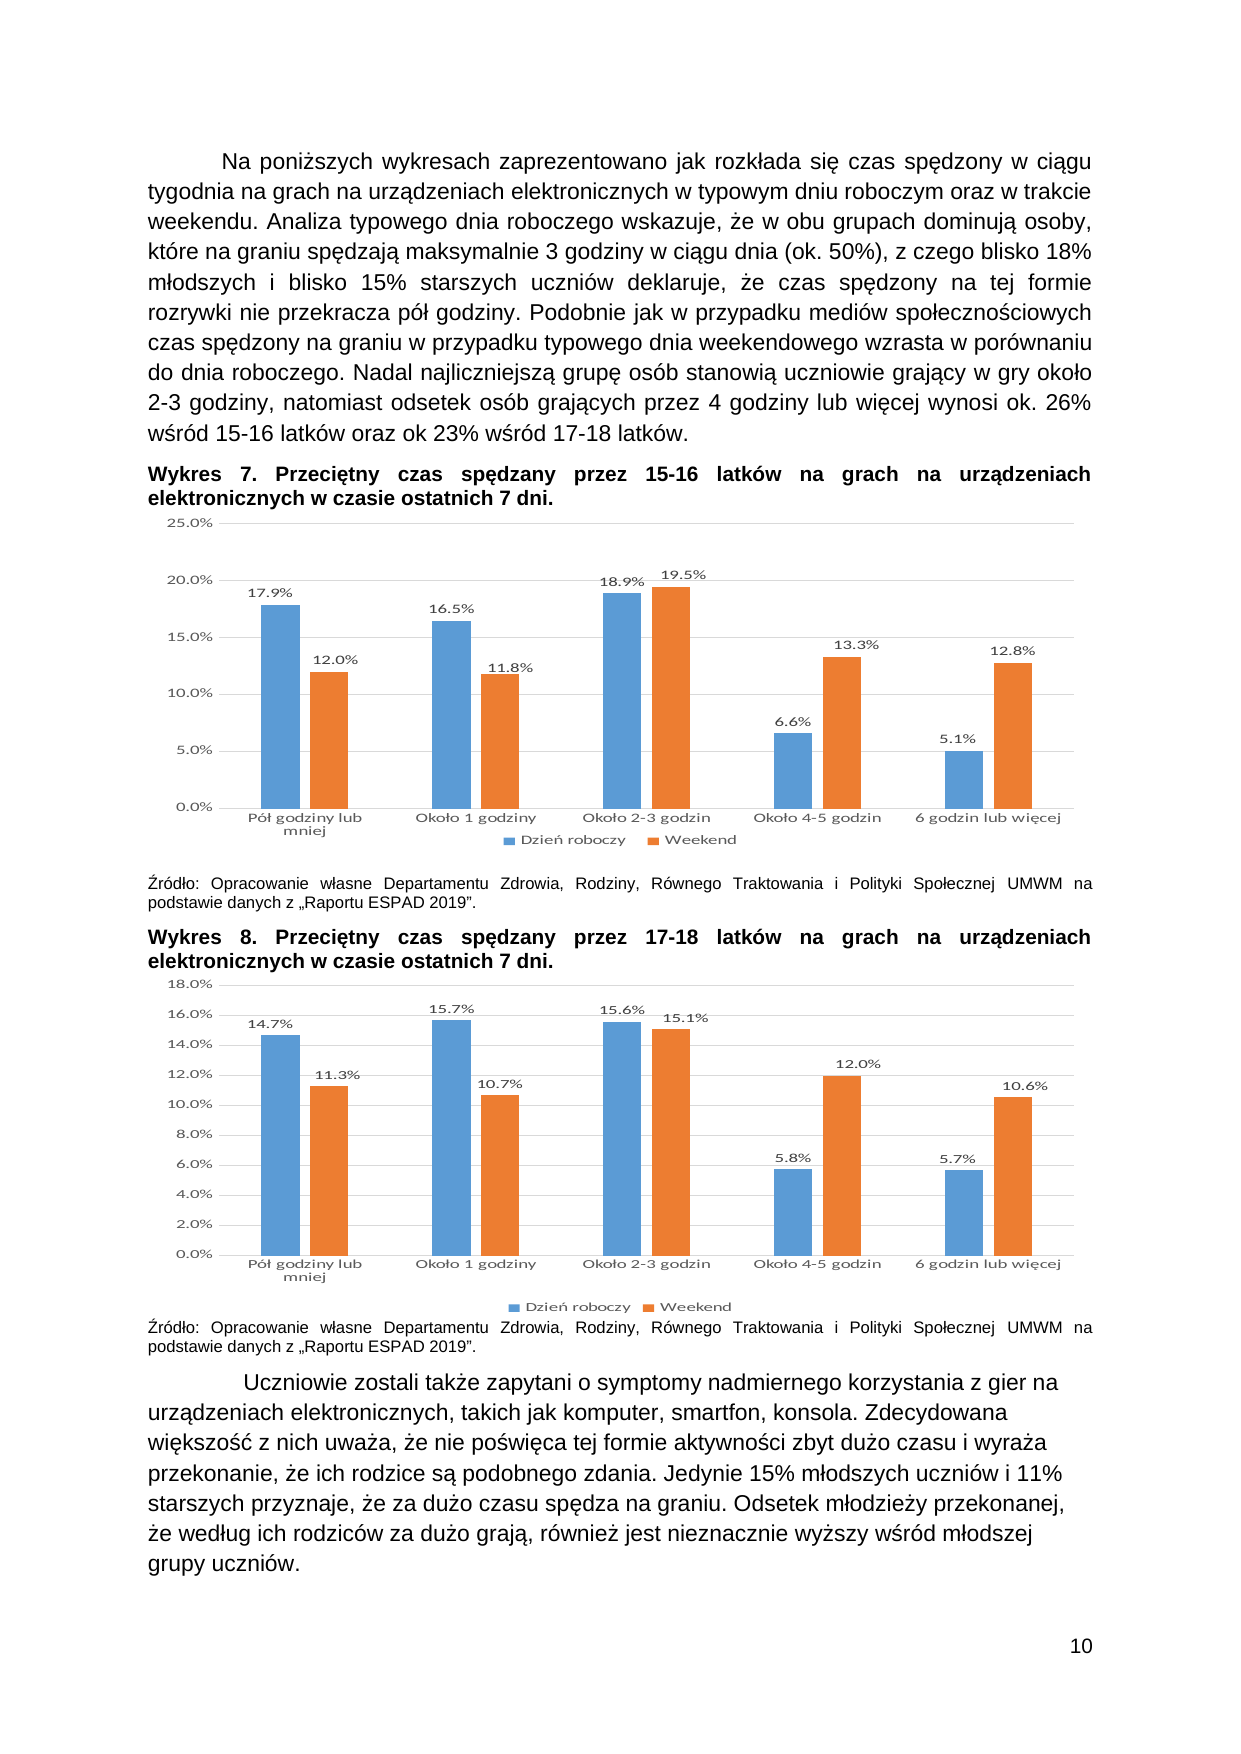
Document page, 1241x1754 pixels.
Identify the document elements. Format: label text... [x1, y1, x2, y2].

text Źródło: Opracowanie własne Departamentu Zdrowia, Rodziny, Równego Traktowania i Polityki Społecznej UMWM na podstawie danych z „Raportu ESPAD 2019”. [148, 874, 1092, 912]
text Uczniowie zostali także zapytani o symptomy nadmiernego korzystania z gier na urządzeniach elektronicznych, takich jak komputer, smartfon, konsola. Zdecydowana większość z nich uważa, że nie poświęca tej formie aktywności zbyt dużo czasu i wyraża przekonanie, że ich rodzice są podobnego zdania. Jedynie 15% młodszych uczniów i 11% starszych przyznaje, że za dużo czasu spędza na graniu. Odsetek młodzieży przekonanej, że według ich rodziców za dużo grają, również jest nieznacznie wyższy wśród młodszej grupy uczniów. [148, 1369, 1092, 1577]
text Wykres 8. Przeciętny czas spędzany przez 17-18 latków na grach na urządzeniach elektronicznych w czasie ostatnich 7 dni. [148, 925, 1092, 972]
text Na poniższych wykresach zaprezentowano jak rozkłada się czas spędzony w ciągu tygodnia na grach na urządzeniach elektronicznych w typowym dniu roboczym oraz w trakcie weekendu. Analiza typowego dnia roboczego wskazuje, że w obu grupach dominują osoby, które na graniu spędzają maksymalnie 3 godziny w ciągu dnia (ok. 50%), z czego blisko 18% młodszych i blisko 15% starszych uczniów deklaruje, że czas spędzony na tej formie rozrywki nie przekracza pół godziny. Podobnie jak w przypadku mediów społecznościowych czas spędzony na graniu w przypadku typowego dnia weekendowego wzrasta w porównaniu do dnia roboczego. Nadal najliczniejszą grupę osób stanowią uczniowie grający w gry około 2-3 godziny, natomiast odsetek osób grających przez 4 godziny lub więcej wynosi ok. 26% wśród 15-16 latków oraz ok 23% wśród 17-18 latków. [148, 148, 1092, 446]
text Wykres 7. Przeciętny czas spędzany przez 15-16 latków na grach na urządzeniach elektronicznych w czasie ostatnich 7 dni. [148, 462, 1092, 510]
text Źródło: Opracowanie własne Departamentu Zdrowia, Rodziny, Równego Traktowania i Polityki Społecznej UMWM na podstawie danych z „Raportu ESPAD 2019”. [148, 1319, 1092, 1356]
